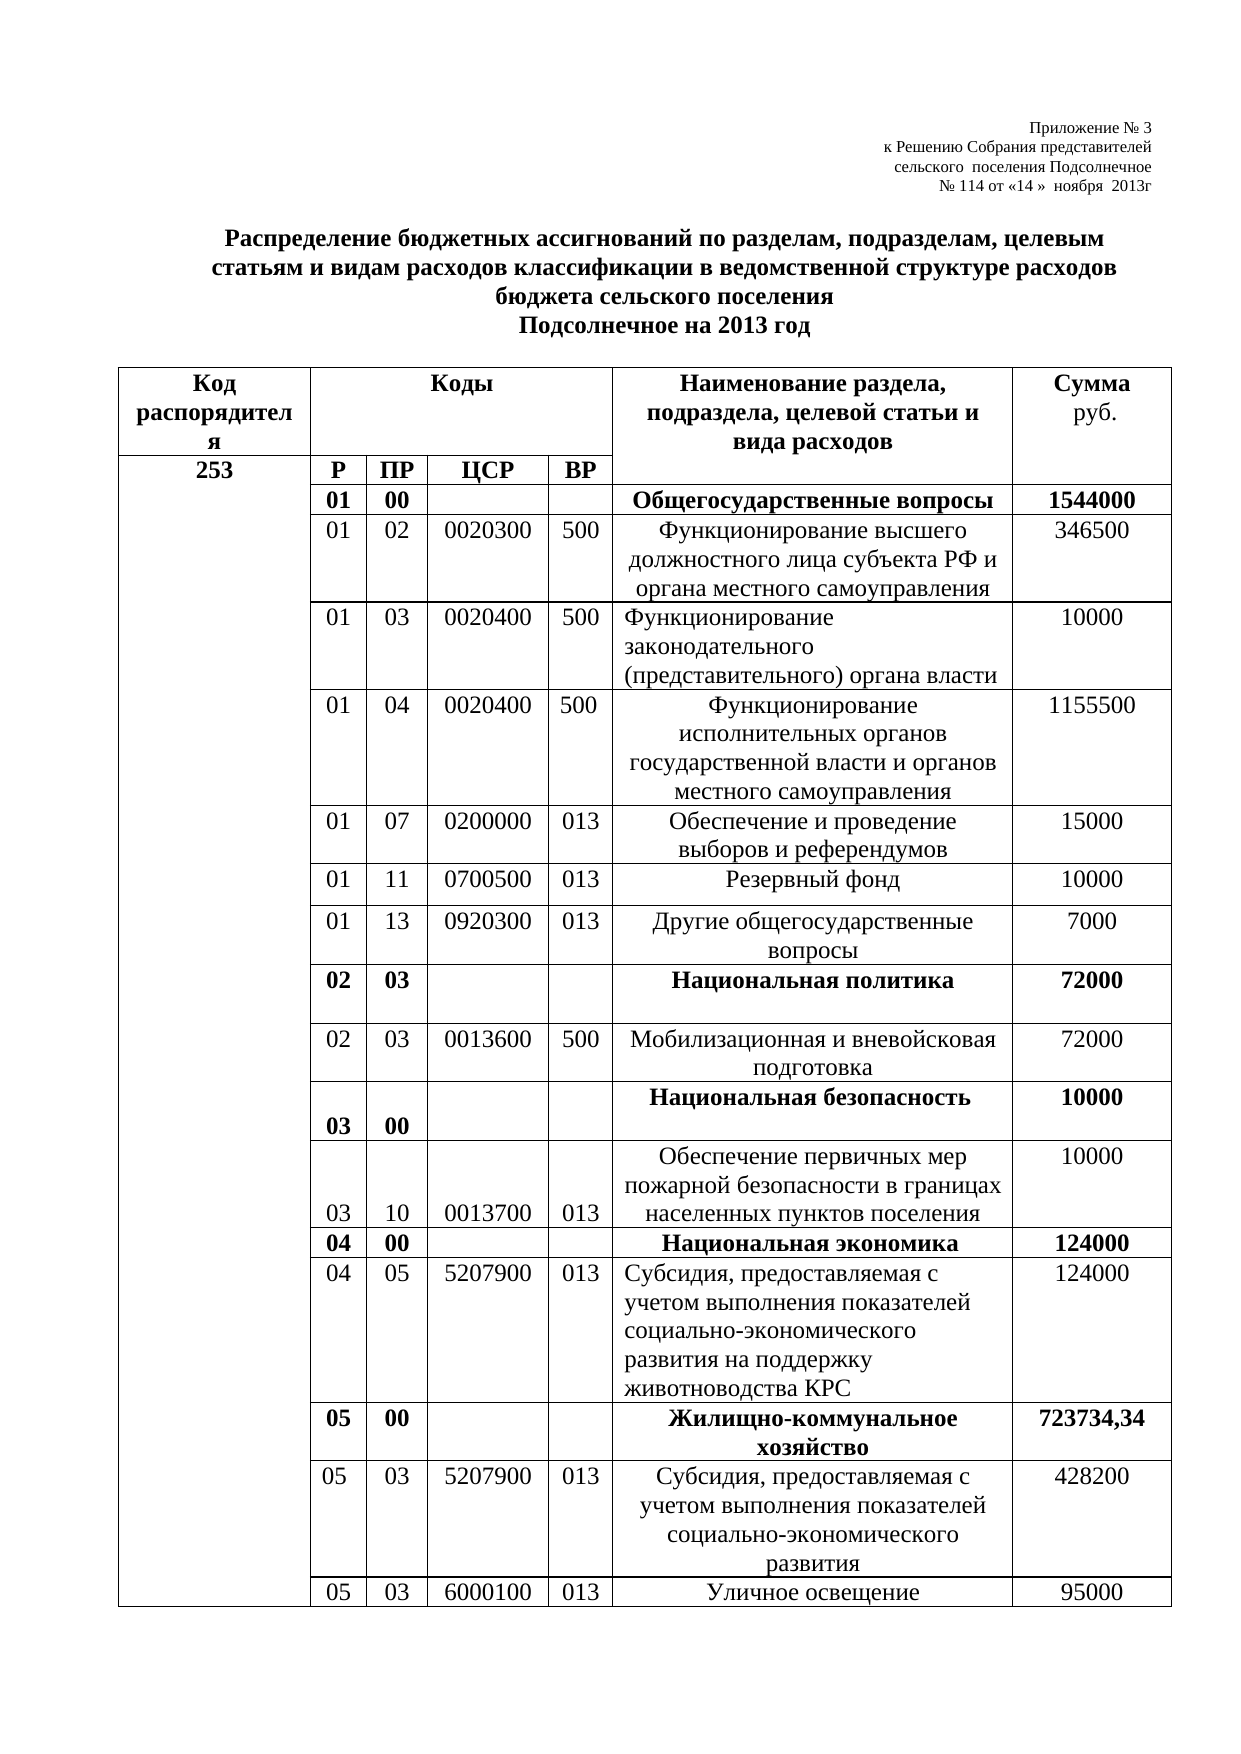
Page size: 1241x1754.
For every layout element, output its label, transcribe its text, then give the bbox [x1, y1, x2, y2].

table_cell 6000100 [428, 1578, 548, 1606]
table_cell 04 [367, 690, 427, 805]
table_cell 013 [549, 1258, 612, 1402]
table_cell 1544000 [1013, 485, 1171, 514]
table_cell 03 [311, 1141, 366, 1227]
text Распределение бюджетных ассигнований по разделам, подразделам, целевым статьям и видам расходов классификации в ведомственной структуре расходов бюджета сельского поселения [177, 223, 1152, 310]
table_cell Мобилизационная и вневойсковая подготовка [613, 1024, 1012, 1081]
table_cell 500 [549, 690, 612, 805]
table_cell 10000 [1013, 603, 1171, 689]
table_cell Национальная безопасность [613, 1082, 1012, 1140]
table_cell [428, 485, 548, 514]
text № 114 от «14 » ноября 2013г [841, 176, 1152, 195]
table_cell 10000 [1013, 1082, 1171, 1140]
table_header Наименование раздела, подраздела, целевой статьи и вида расходов [613, 368, 1012, 484]
table_header Код распорядителя [119, 368, 310, 454]
table_cell 013 [549, 806, 612, 863]
table_cell 01 [311, 485, 366, 514]
table_cell 00 [367, 1082, 427, 1140]
table_cell Жилищно-коммунальное хозяйство [613, 1403, 1012, 1460]
table_cell [549, 485, 612, 514]
table_cell Национальная экономика [613, 1228, 1012, 1257]
table_cell ПР [367, 456, 427, 484]
table_cell [428, 1228, 548, 1257]
table_cell 253 [119, 456, 310, 1606]
table_cell 03 [367, 965, 427, 1023]
table_header Сумма руб. [1013, 368, 1171, 484]
table_cell Субсидия, предоставляемая с учетом выполнения показателей социально-экономического развития на поддержку животноводства КРС [613, 1258, 1012, 1402]
table_cell 500 [549, 1024, 612, 1081]
table_cell 7000 [1013, 906, 1171, 964]
table_cell ВР [549, 456, 612, 484]
table_cell 02 [311, 1024, 366, 1081]
table_cell 013 [549, 1578, 612, 1606]
text Подсолнечное на 2013 год [177, 310, 1152, 338]
table_cell 95000 [1013, 1578, 1171, 1606]
table_cell 03 [367, 603, 427, 689]
table_cell Функционирование исполнительных органов государственной власти и органов местного самоуправления [613, 690, 1012, 805]
table_cell 124000 [1013, 1228, 1171, 1257]
table_cell 05 [311, 1403, 366, 1460]
table_cell 013 [549, 1141, 612, 1227]
table_cell 0700500 [428, 864, 548, 905]
table_cell 01 [311, 515, 366, 601]
table_cell 05 [311, 1461, 366, 1576]
table_cell 428200 [1013, 1461, 1171, 1576]
text Приложение № 3 [841, 118, 1152, 137]
table_cell ЦСР [428, 456, 548, 484]
table_cell 0920300 [428, 906, 548, 964]
table_cell 05 [367, 1258, 427, 1402]
table_cell Другие общегосударственные вопросы [613, 906, 1012, 964]
table_cell Общегосударственные вопросы [613, 485, 1012, 514]
table_cell 5207900 [428, 1258, 548, 1402]
table_cell 03 [367, 1578, 427, 1606]
table_cell 0020300 [428, 515, 548, 601]
text сельского поселения Подсолнечное [841, 156, 1152, 176]
table_cell 013 [549, 864, 612, 905]
table_cell Национальная политика [613, 965, 1012, 1023]
table_cell 03 [367, 1461, 427, 1576]
table_cell 10000 [1013, 864, 1171, 905]
table_cell 10 [367, 1141, 427, 1227]
table_cell 346500 [1013, 515, 1171, 601]
table_cell 1155500 [1013, 690, 1171, 805]
table_cell 15000 [1013, 806, 1171, 863]
table_cell 13 [367, 906, 427, 964]
table_cell 0013700 [428, 1141, 548, 1227]
table_cell 0200000 [428, 806, 548, 863]
table_cell 5207900 [428, 1461, 548, 1576]
table_cell [549, 1082, 612, 1140]
table_cell Уличное освещение [613, 1578, 1012, 1606]
table_cell Р [311, 456, 366, 484]
table_cell 72000 [1013, 965, 1171, 1023]
table_cell 01 [311, 906, 366, 964]
table_cell [549, 1228, 612, 1257]
table_cell Функционирование высшего должностного лица субъекта РФ и органа местного самоуправления [613, 515, 1012, 601]
table_cell 00 [367, 485, 427, 514]
table_cell 01 [311, 864, 366, 905]
table_cell 500 [549, 515, 612, 601]
table_cell 013 [549, 906, 612, 964]
table_cell 013 [549, 1461, 612, 1576]
table_cell 00 [367, 1228, 427, 1257]
table_cell 124000 [1013, 1258, 1171, 1402]
table_cell Обеспечение и проведение выборов и референдумов [613, 806, 1012, 863]
table_cell 0020400 [428, 603, 548, 689]
table_cell 0013600 [428, 1024, 548, 1081]
text к Решению Собрания представителей [841, 137, 1152, 156]
table_cell 723734,34 [1013, 1403, 1171, 1460]
table_cell Обеспечение первичных мер пожарной безопасности в границах населенных пунктов поселения [613, 1141, 1012, 1227]
table_cell [549, 965, 612, 1023]
table_cell 10000 [1013, 1141, 1171, 1227]
table_cell Резервный фонд [613, 864, 1012, 905]
table_cell [428, 1082, 548, 1140]
table_cell Субсидия, предоставляемая с учетом выполнения показателей социально-экономического развития [613, 1461, 1012, 1576]
table_cell 05 [311, 1578, 366, 1606]
table_cell 00 [367, 1403, 427, 1460]
table_cell 72000 [1013, 1024, 1171, 1081]
table_cell 02 [367, 515, 427, 601]
table_cell 01 [311, 806, 366, 863]
table_cell 02 [311, 965, 366, 1023]
table_cell 11 [367, 864, 427, 905]
table_cell 500 [549, 603, 612, 689]
table_cell [428, 965, 548, 1023]
table_cell 01 [311, 690, 366, 805]
table_cell 04 [311, 1228, 366, 1257]
table_cell 04 [311, 1258, 366, 1402]
table_cell 0020400 [428, 690, 548, 805]
table_cell [549, 1403, 612, 1460]
table_cell 07 [367, 806, 427, 863]
table_cell 01 [311, 603, 366, 689]
table_cell 03 [311, 1082, 366, 1140]
table_cell 03 [367, 1024, 427, 1081]
table_header Коды [311, 368, 612, 454]
table_cell [428, 1403, 548, 1460]
table_cell Функционирование законодательного (представительного) органа власти [613, 603, 1012, 689]
